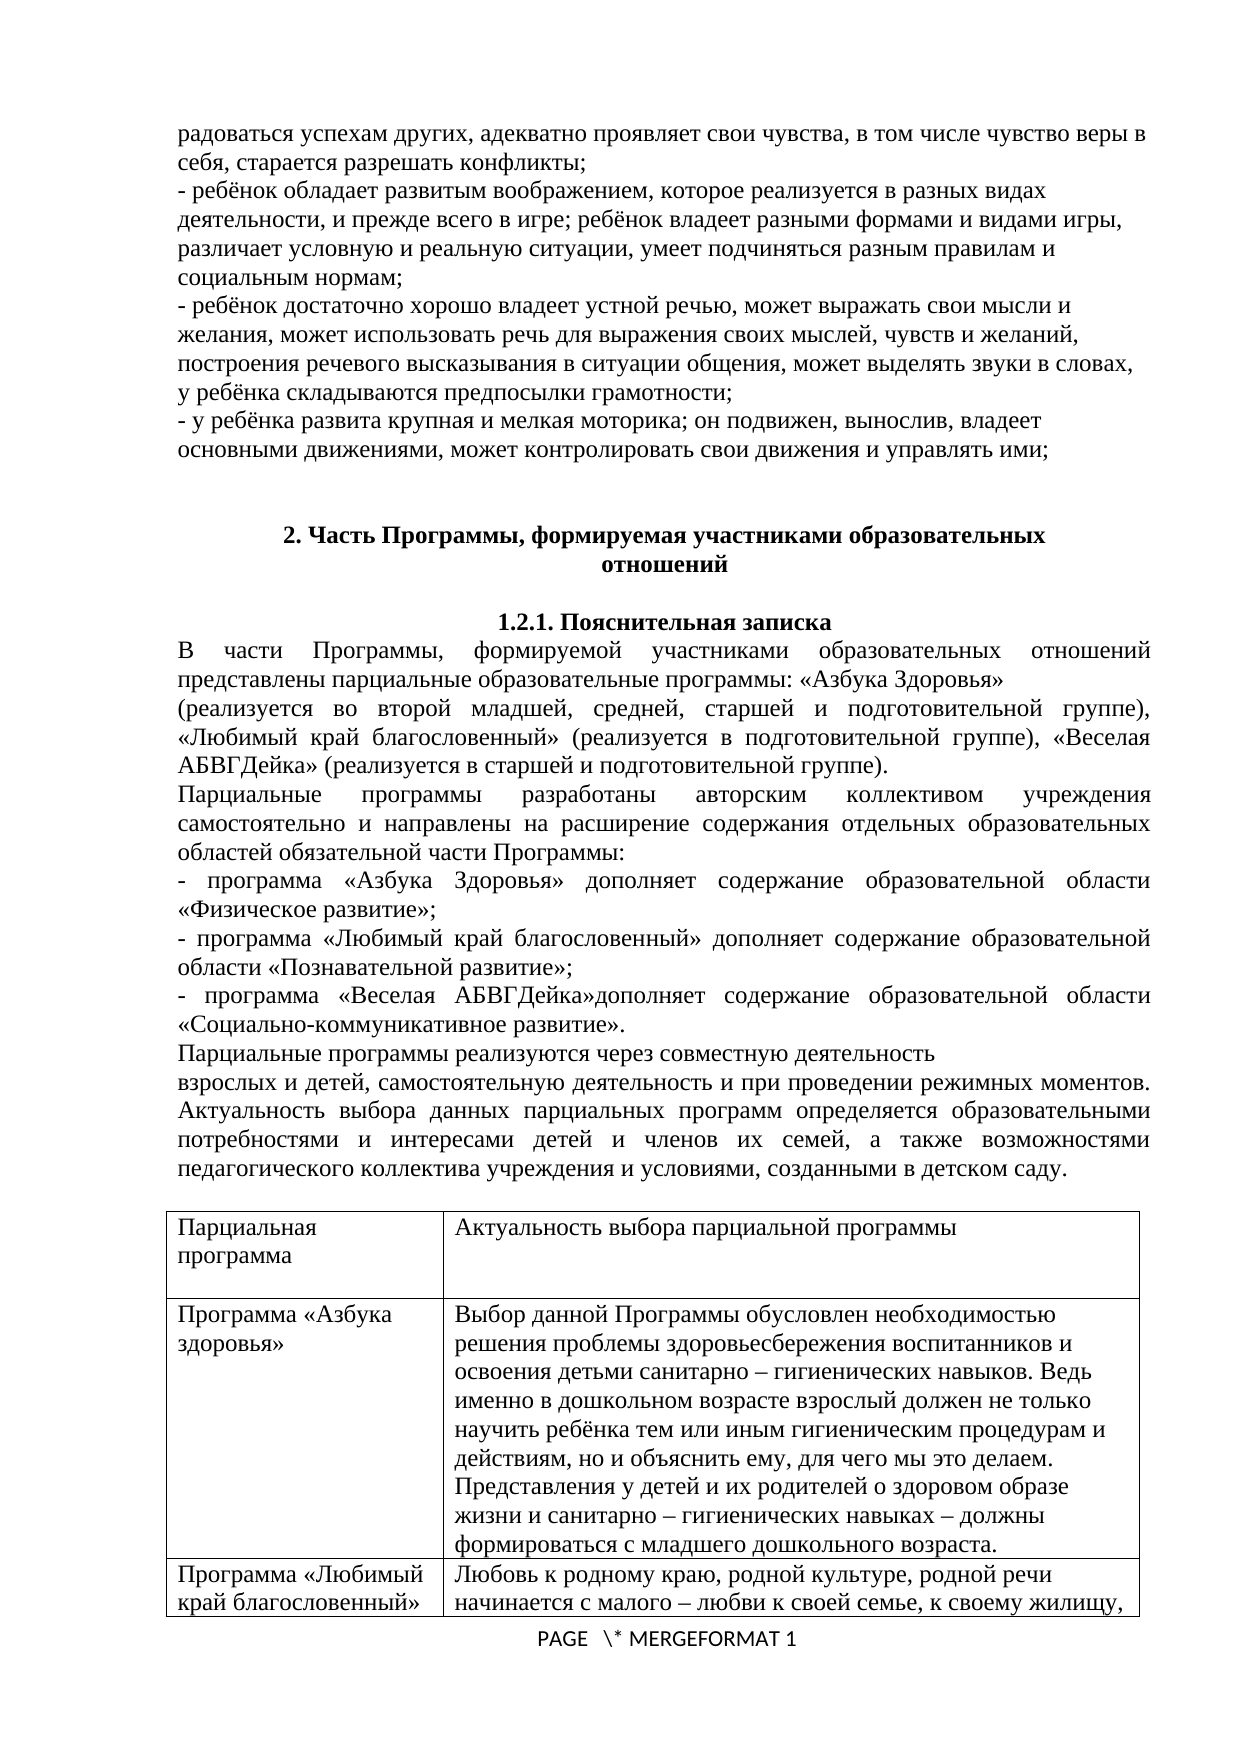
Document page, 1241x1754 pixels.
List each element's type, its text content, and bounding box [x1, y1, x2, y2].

text - программа «Веселая АБВГДейка»дополняет содержание образовательной области «Социально-коммуникативное развитие». [177, 981, 1152, 1038]
text - программа «Любимый край благословенный» дополняет содержание образовательной области «Познавательной развитие»; [177, 923, 1152, 981]
table_header Актуальность выбора парциальной программы [444, 1212, 1139, 1298]
text 1.2.1. Пояснительная записка [177, 607, 1152, 636]
text - ребёнок достаточно хорошо владеет устной речью, может выражать свои мысли и желания, может использовать речь для выражения своих мыслей, чувств и желаний, построения речевого высказывания в ситуации общения, может выделять звуки в словах, у ребёнка складываются предпосылки грамотности; [177, 291, 1152, 406]
text взрослых и детей, самостоятельную деятельность и при проведении режимных моментов. Актуальность выбора данных парциальных программ определяется образовательными потребностями и интересами детей и членов их семей, а также возможностями педагогического коллектива учреждения и условиями, созданными в детском саду. [177, 1067, 1152, 1182]
text (реализуется во второй младшей, средней, старшей и подготовительной группе), «Любимый край благословенный» (реализуется в подготовительной группе), «Веселая АБВГДейка» (реализуется в старшей и подготовительной группе). [177, 693, 1152, 779]
text Парциальные программы реализуются через совместную деятельность [177, 1038, 1152, 1067]
text - у ребёнка развита крупная и мелкая моторика; он подвижен, вынослив, владеет основными движениями, может контролировать свои движения и управлять ими; [177, 406, 1152, 463]
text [177, 118, 1152, 176]
text В части Программы, формируемой участниками образовательных отношений представлены парциальные образовательные программы: «Азбука Здоровья» [177, 636, 1152, 693]
text отношений [177, 549, 1152, 578]
text - программа «Азбука Здоровья» дополняет содержание образовательной области «Физическое развитие»; [177, 866, 1152, 923]
table_header Парциальная программа [167, 1212, 443, 1298]
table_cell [444, 1559, 1139, 1616]
text 2. Часть Программы, формируемая участниками образовательных [177, 521, 1152, 549]
text - ребёнок обладает развитым воображением, которое реализуется в разных видах деятельности, и прежде всего в игре; ребёнок владеет разными формами и видами игры, различает условную и реальную ситуации, умеет подчиняться разным правилам и социальным нормам; [177, 176, 1152, 291]
table_cell Программа «Азбука здоровья» [167, 1299, 443, 1558]
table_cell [167, 1559, 443, 1616]
table_cell Выбор данной Программы обусловлен необходимостью решения проблемы здоровьесбережения воспитанников и освоения детьми санитарно – гигиенических навыков. Ведь именно в дошкольном возрасте взрослый должен не только научить ребёнка тем или иным гигиеническим процедурам и действиям, но и объяснить ему, для чего мы это делаем. Представления у детей и их родителей о здоровом образе жизни и санитарно – гигиенических навыках – должны формироваться с младшего дошкольного возраста. [444, 1299, 1139, 1558]
text Парциальные программы разработаны авторским коллективом учреждения самостоятельно и направлены на расширение содержания отдельных образовательных областей обязательной части Программы: [177, 779, 1152, 866]
